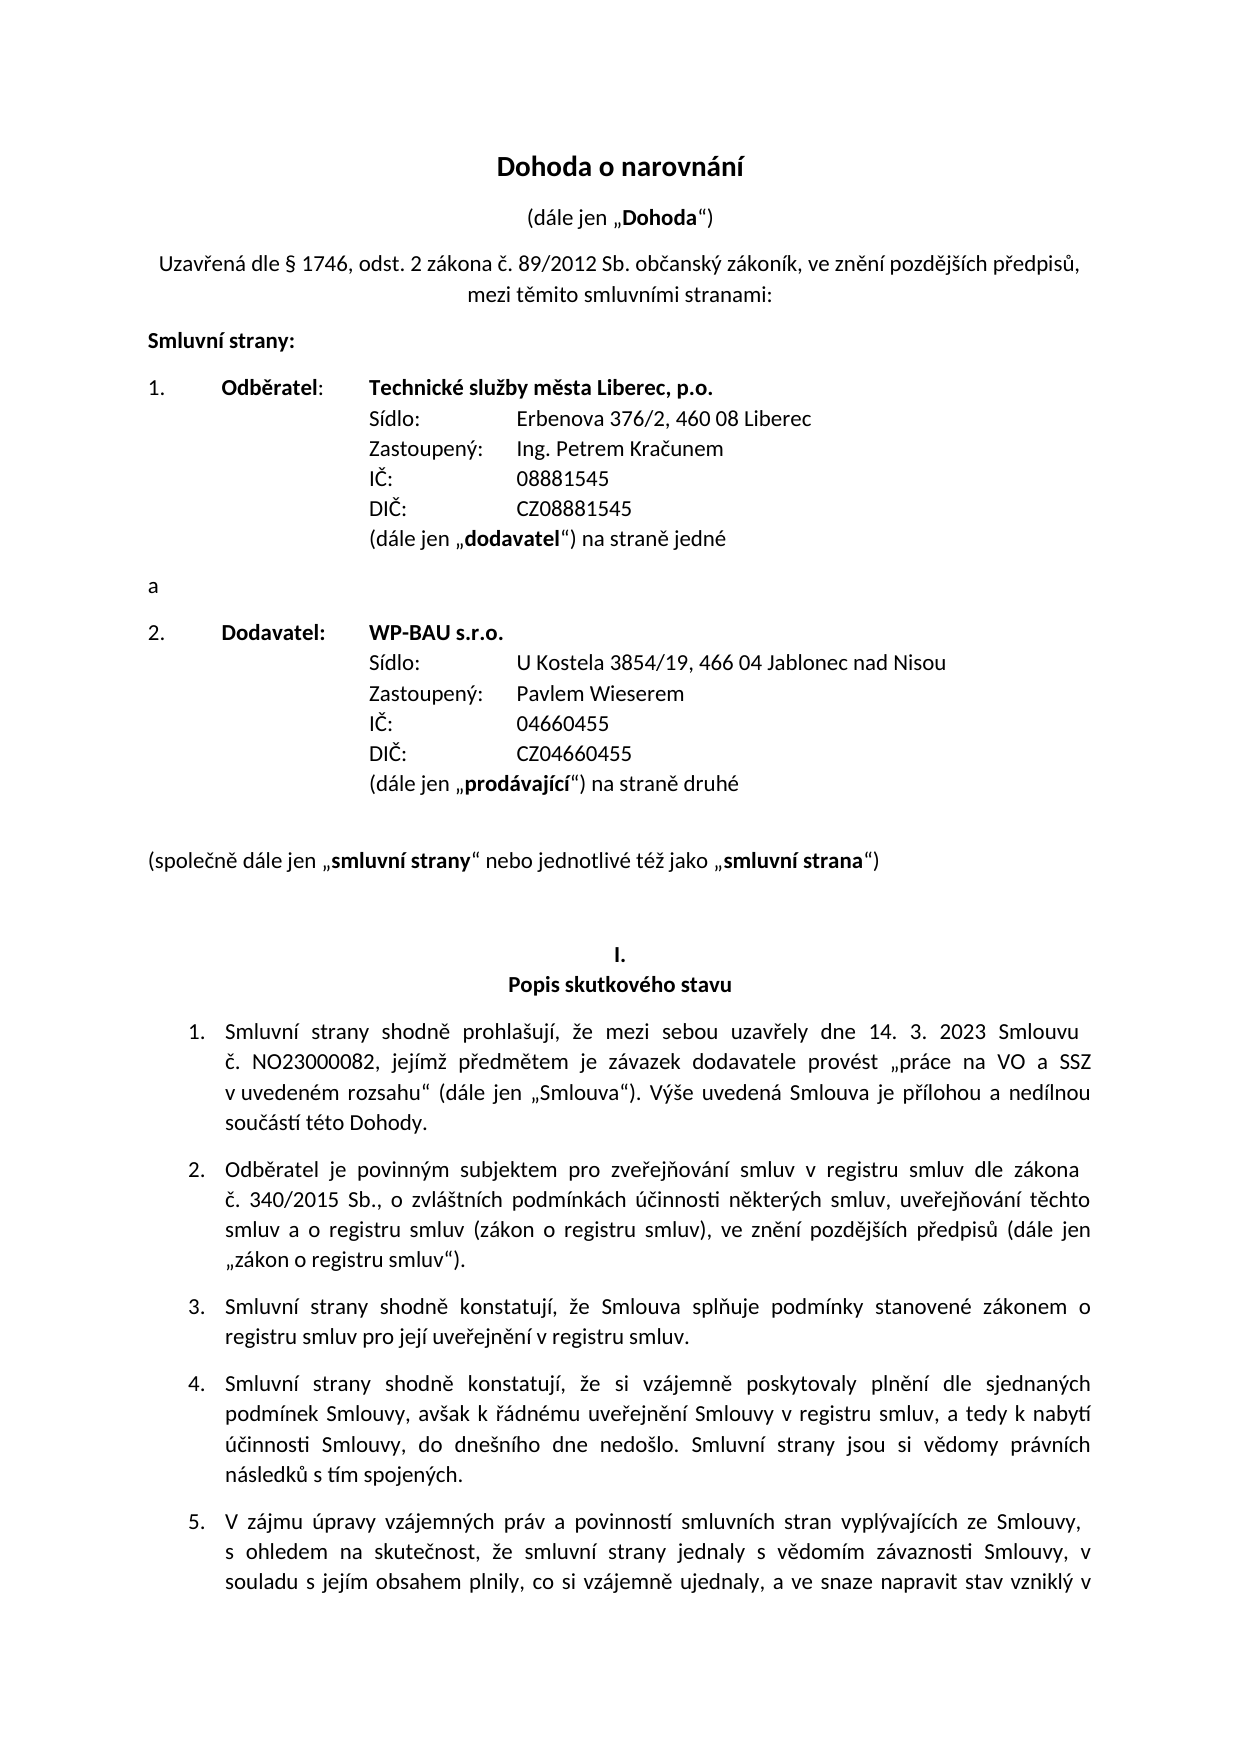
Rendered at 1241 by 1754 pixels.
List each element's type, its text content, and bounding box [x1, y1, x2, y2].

text Dohoda o narovnání [148, 148, 1093, 183]
text Smluvní strany: [148, 327, 1093, 355]
list Smluvní strany shodně prohlašují, že mezi sebou uzavřely dne 14. 3. 2023 Smlouvu č. NO23000082, jejímž předmětem je závazek dodavatele provést „práce na VO a SSZ v uvedeném rozsahu“ (dále jen „Smlouva“). Výše uvedená Smlouva je přílohou a nedílnou součástí této Dohody. [188, 1017, 1093, 1136]
text (společně dále jen „smluvní strany“ nebo jednotlivé též jako „smluvní strana“) [148, 846, 1093, 874]
text I. Popis skutkového stavu [148, 940, 1093, 998]
text 1. Odběratel: Technické služby města Liberec, p.o. Sídlo: Erbenova 376/2, 460 08 Liberec Zastoupený: Ing. Petrem Kračunem IČ: 08881545 DIČ: CZ08881545 (dále jen „dodavatel“) na straně jedné [148, 373, 1093, 553]
text 2. Dodavatel: WP-BAU s.r.o. Sídlo: U Kostela 3854/19, 466 04 Jablonec nad Nisou Zastoupený: Pavlem Wieserem IČ: 04660455 DIČ: CZ04660455 (dále jen „prodávající“) na straně druhé [148, 618, 1093, 828]
text (dále jen „Dohoda“) [148, 203, 1093, 231]
list Odběratel je povinným subjektem pro zveřejňování smluv v registru smluv dle zákona č. 340/2015 Sb., o zvláštních podmínkách účinnosti některých smluv, uveřejňování těchto smluv a o registru smluv (zákon o registru smluv), ve znění pozdějších předpisů (dále jen „zákon o registru smluv“). [188, 1155, 1093, 1273]
text Uzavřená dle § 1746, odst. 2 zákona č. 89/2012 Sb. občanský zákoník, ve znění pozdějších předpisů, mezi těmito smluvními stranami: [148, 249, 1093, 308]
list Smluvní strany shodně konstatují, že Smlouva splňuje podmínky stanovené zákonem o registru smluv pro její uveřejnění v registru smluv. [188, 1292, 1093, 1351]
text a [148, 571, 1093, 599]
list Smluvní strany shodně konstatují, že si vzájemně poskytovaly plnění dle sjednaných podmínek Smlouvy, avšak k řádnému uveřejnění Smlouvy v registru smluv, a tedy k nabytí účinnosti Smlouvy, do dnešního dne nedošlo. Smluvní strany jsou si vědomy právních následků s tím spojených. [188, 1369, 1093, 1488]
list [188, 1507, 1093, 1595]
